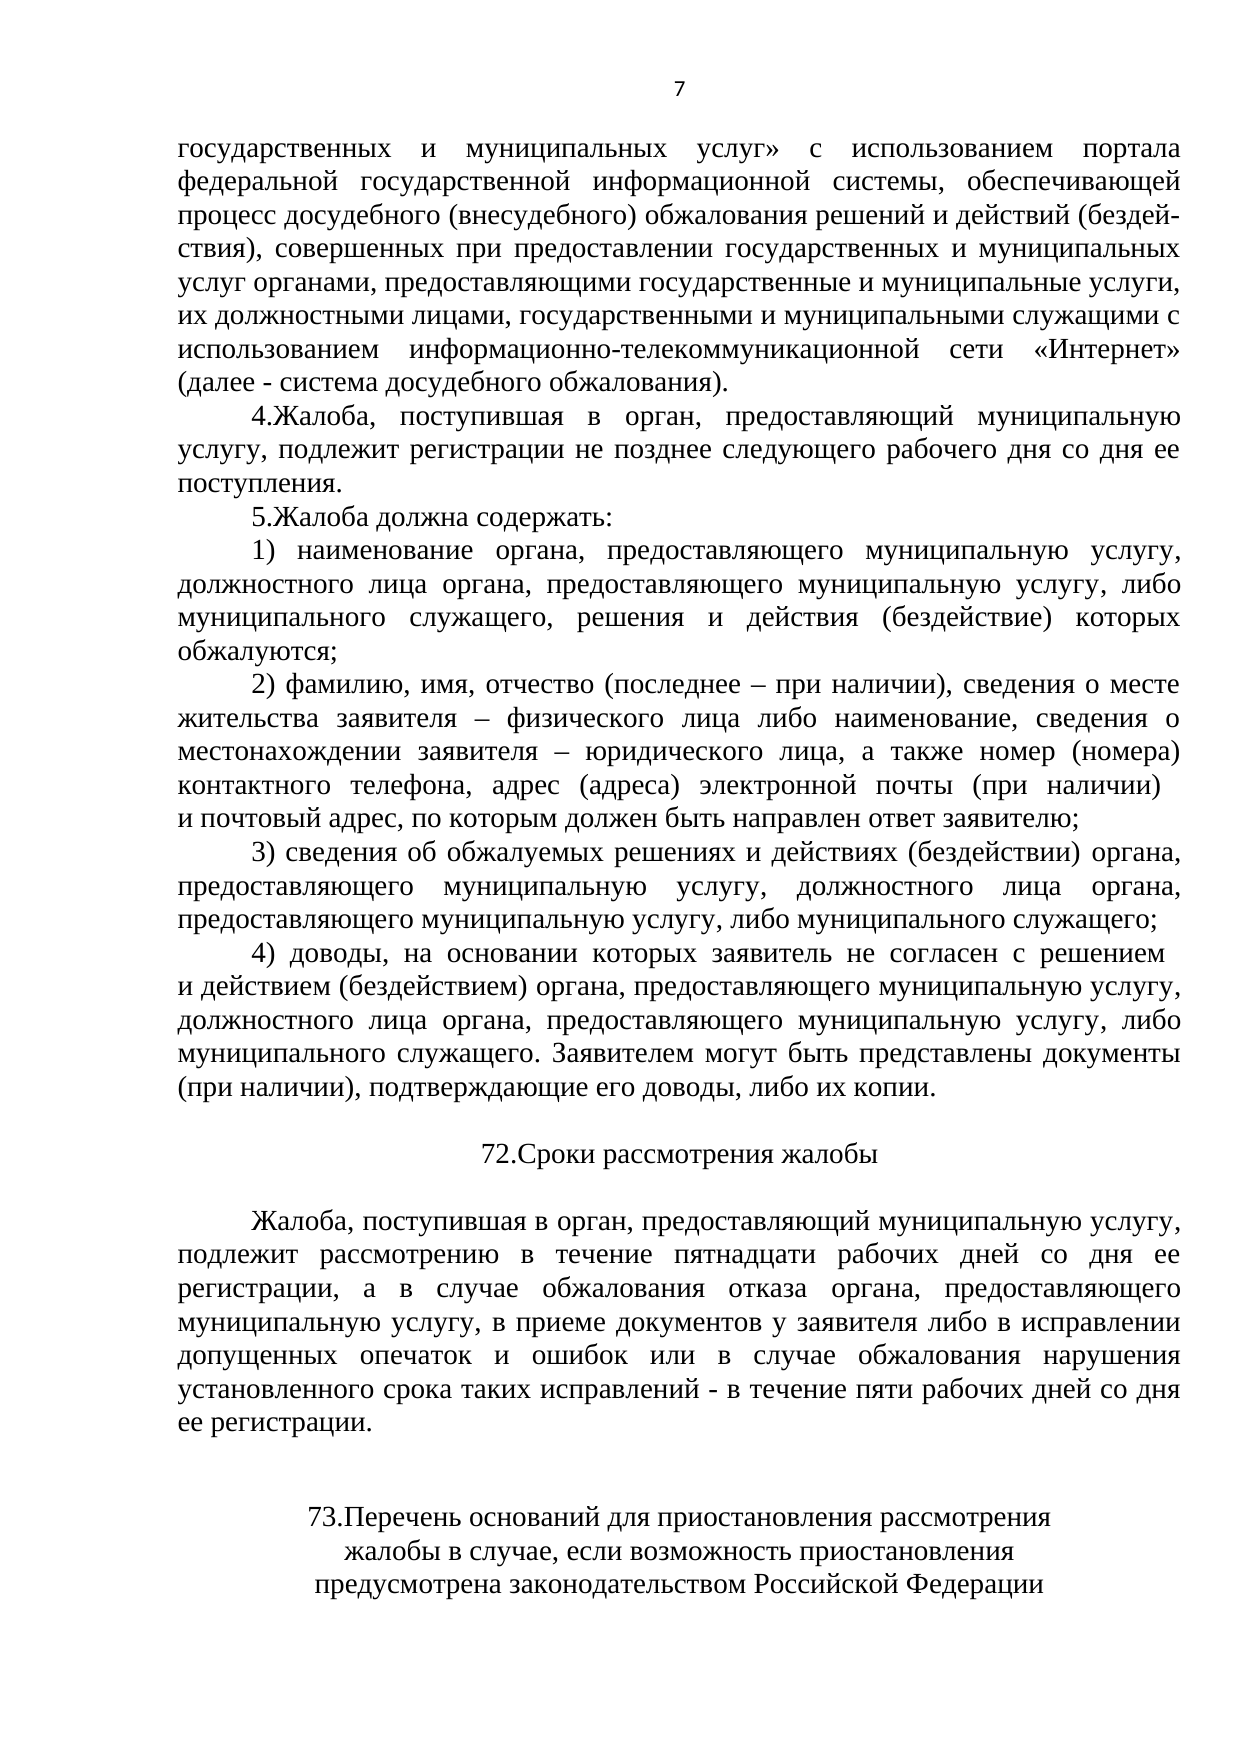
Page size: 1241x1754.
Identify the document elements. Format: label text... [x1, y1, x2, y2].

text 73.Перечень оснований для приостановления рассмотрения [177, 1499, 1181, 1533]
text 1) наименование органа, предоставляющего муниципальную услугу, должностного лица органа, предоставляющего муниципальную услугу, либо муниципального служащего, решения и действия (бездействие) которых обжалуются; [177, 532, 1181, 666]
text 5.Жалоба должна содержать: [177, 499, 1181, 532]
text Жалоба, поступившая в орган, предоставляющий муниципальную услугу, подлежит рассмотрению в течение пятнадцати рабочих дней со дня ее регистрации, а в случае обжалования отказа органа, предоставляющего муниципальную услугу, в приеме документов у заявителя либо в исправлении допущенных опечаток и ошибок или в случае обжалования нарушения установленного срока таких исправлений - в течение пяти рабочих дней со дня ее регистрации. [177, 1203, 1181, 1438]
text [177, 130, 1181, 398]
text 72.Сроки рассмотрения жалобы [177, 1136, 1181, 1169]
text 4) доводы, на основании которых заявитель не согласен с решением и действием (бездействием) органа, предоставляющего муниципальную услугу, должностного лица органа, предоставляющего муниципальную услугу, либо муниципального служащего. Заявителем могут быть представлены документы (при наличии), подтверждающие его доводы, либо их копии. [177, 935, 1181, 1102]
text 2) фамилию, имя, отчество (последнее – при наличии), сведения о месте жительства заявителя – физического лица либо наименование, сведения о местонахождении заявителя – юридического лица, а также номер (номера) контактного телефона, адрес (адреса) электронной почты (при наличии) и почтовый адрес, по которым должен быть направлен ответ заявителю; [177, 666, 1181, 834]
text 4.Жалоба, поступившая в орган, предоставляющий муниципальную услугу, подлежит регистрации не позднее следующего рабочего дня со дня ее поступления. [177, 398, 1181, 499]
text предусмотрена законодательством Российской Федерации [177, 1567, 1181, 1600]
text 3) сведения об обжалуемых решениях и действиях (бездействии) органа, предоставляющего муниципальную услугу, должностного лица органа, предоставляющего муниципальную услугу, либо муниципального служащего; [177, 834, 1181, 935]
text жалобы в случае, если возможность приостановления [177, 1533, 1181, 1567]
